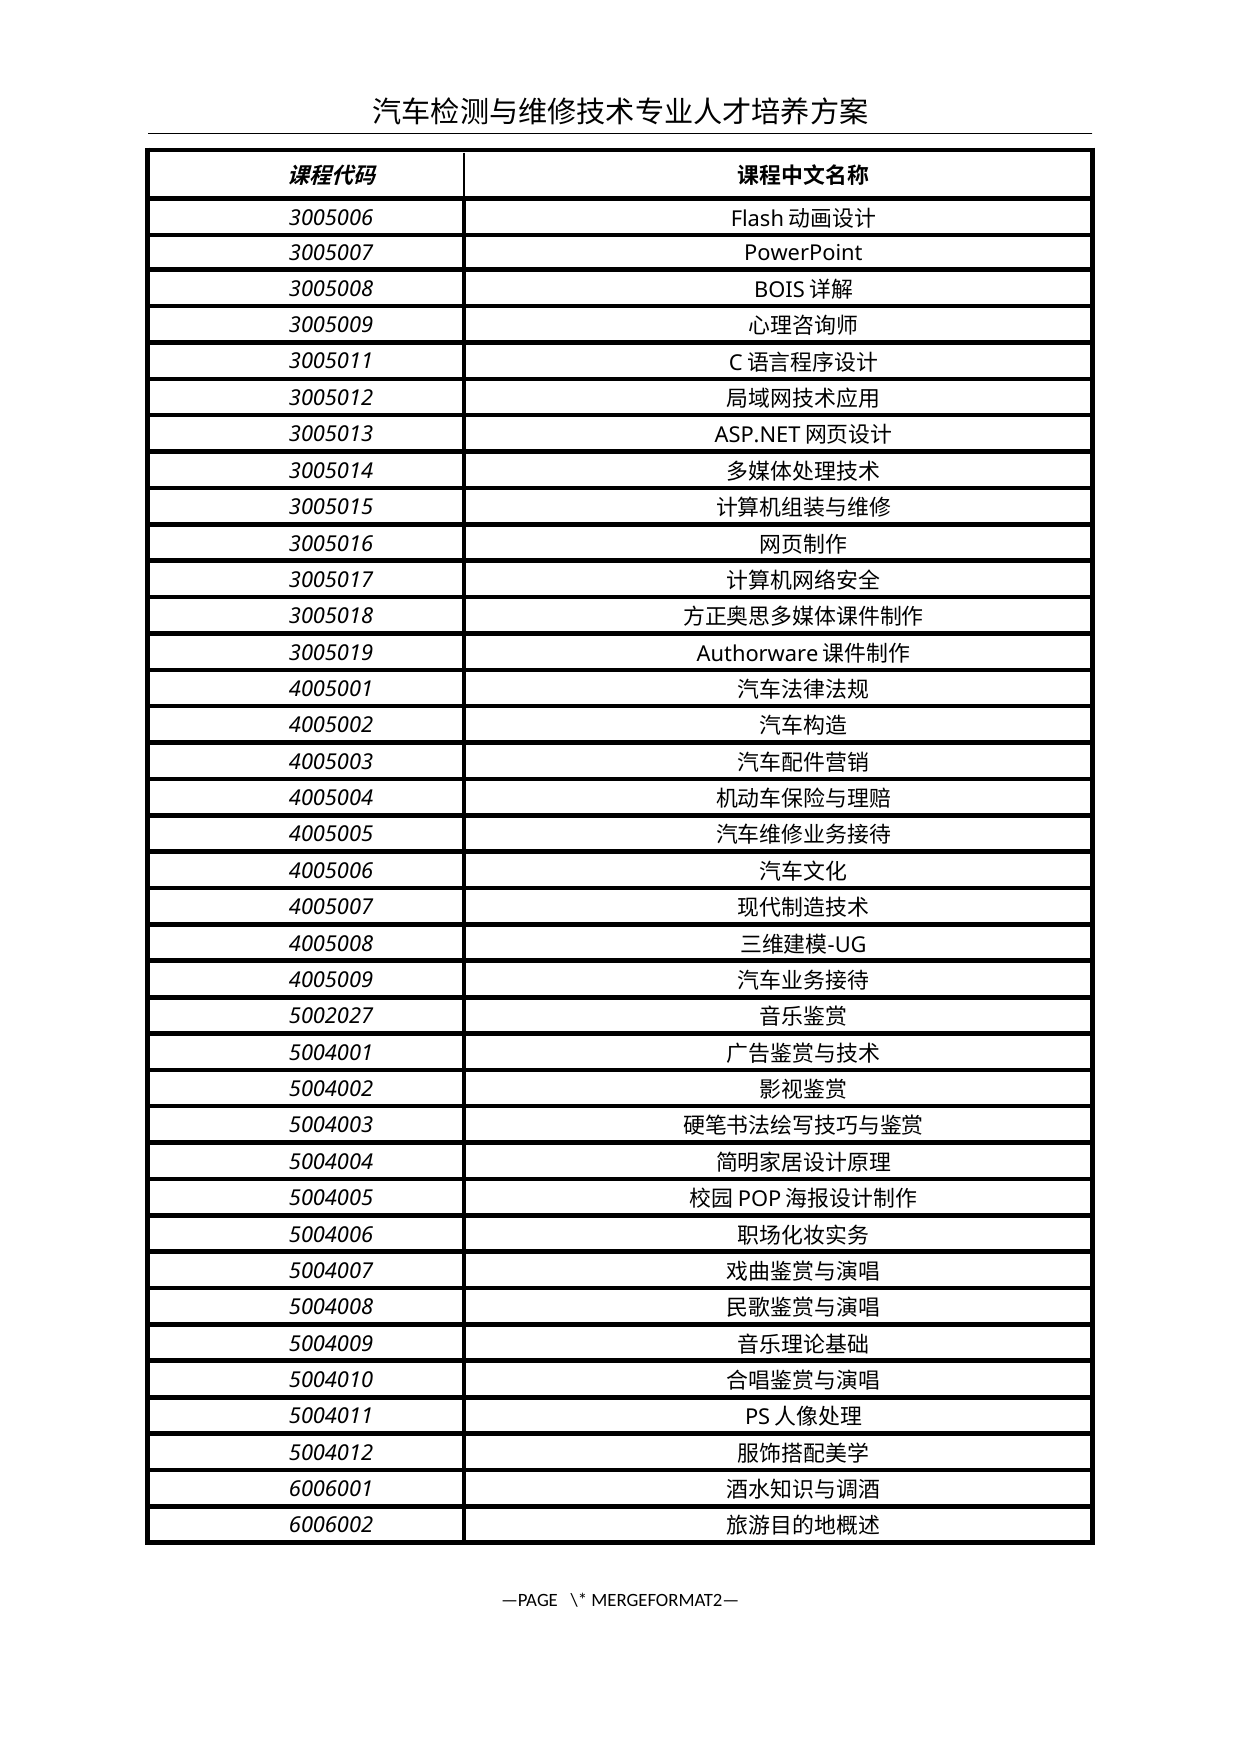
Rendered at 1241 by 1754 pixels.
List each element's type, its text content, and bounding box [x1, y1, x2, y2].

table_cell 简明家居设计原理 [466, 1145, 1090, 1176]
table_cell 3005011 [150, 345, 462, 376]
table_cell 5004011 [150, 1400, 462, 1431]
table_cell 现代制造技术 [466, 890, 1090, 922]
table_cell 6006002 [150, 1509, 462, 1540]
table_header 课程中文名称 [465, 152, 1090, 196]
table_cell 广告鉴赏与技术 [466, 1036, 1090, 1067]
table_cell Authorware课件制作 [466, 636, 1090, 667]
table_cell 3005017 [150, 563, 462, 594]
table_cell 5004006 [150, 1218, 462, 1249]
table_cell 3005007 [150, 237, 462, 267]
table_cell PS人像处理 [466, 1400, 1090, 1431]
table_cell 5002027 [150, 1000, 462, 1031]
table_cell 多媒体处理技术 [466, 454, 1090, 486]
table_cell 汽车法律法规 [466, 672, 1090, 704]
table_cell 3005015 [150, 490, 462, 522]
table_cell 4005001 [150, 672, 462, 704]
table_cell 4005003 [150, 745, 462, 776]
table_cell 3005009 [150, 308, 462, 340]
table_cell 汽车维修业务接待 [466, 818, 1090, 849]
table_header 课程代码 [150, 152, 464, 196]
table_cell 3005013 [150, 417, 462, 449]
table_cell 音乐鉴赏 [466, 1000, 1090, 1031]
table_cell 局域网技术应用 [466, 381, 1090, 413]
table_cell 合唱鉴赏与演唱 [466, 1363, 1090, 1395]
table_cell 5004004 [150, 1145, 462, 1176]
table_cell 校园POP海报设计制作 [466, 1181, 1090, 1213]
table_cell 5004008 [150, 1290, 462, 1322]
table_cell 5004012 [150, 1436, 462, 1467]
table_cell C语言程序设计 [466, 345, 1090, 376]
table_cell 网页制作 [466, 527, 1090, 558]
table_cell 三维建模-UG [466, 927, 1090, 958]
table_cell 3005019 [150, 636, 462, 667]
table_cell Flash动画设计 [466, 201, 1090, 233]
table_cell 汽车配件营销 [466, 745, 1090, 776]
table_cell 汽车构造 [466, 708, 1090, 740]
table_cell 酒水知识与调酒 [466, 1472, 1090, 1504]
table_cell 计算机网络安全 [466, 563, 1090, 594]
table_cell 戏曲鉴赏与演唱 [466, 1254, 1090, 1286]
table_cell 3005012 [150, 381, 462, 413]
table_cell 方正奥思多媒体课件制作 [466, 599, 1090, 631]
table_cell 5004003 [150, 1108, 462, 1140]
table_cell 音乐理论基础 [466, 1327, 1090, 1358]
table_cell 6006001 [150, 1472, 462, 1504]
table_cell 硬笔书法绘写技巧与鉴赏 [466, 1108, 1090, 1140]
table_cell 服饰搭配美学 [466, 1436, 1090, 1467]
table_cell 4005002 [150, 708, 462, 740]
table_cell 汽车文化 [466, 854, 1090, 886]
table_cell 5004009 [150, 1327, 462, 1358]
table_cell 5004001 [150, 1036, 462, 1067]
table_cell 心理咨询师 [466, 308, 1090, 340]
table_cell 4005004 [150, 781, 462, 813]
table_cell 5004005 [150, 1181, 462, 1213]
table_cell 3005006 [150, 201, 462, 233]
table_cell 3005018 [150, 599, 462, 631]
table_cell 5004010 [150, 1363, 462, 1395]
table_cell ASP.NET网页设计 [466, 417, 1090, 449]
table_cell 机动车保险与理赔 [466, 781, 1090, 813]
table_cell 3005016 [150, 527, 462, 558]
table_cell 民歌鉴赏与演唱 [466, 1290, 1090, 1322]
table_cell 5004002 [150, 1072, 462, 1104]
table_cell 旅游目的地概述 [466, 1509, 1090, 1540]
table_cell 4005006 [150, 854, 462, 886]
table_cell 汽车业务接待 [466, 963, 1090, 995]
table_cell 3005014 [150, 454, 462, 486]
table_cell 4005008 [150, 927, 462, 958]
table_cell 3005008 [150, 272, 462, 303]
table_cell 影视鉴赏 [466, 1072, 1090, 1104]
table_cell 4005007 [150, 890, 462, 922]
table_cell 5004007 [150, 1254, 462, 1286]
table_cell 计算机组装与维修 [466, 490, 1090, 522]
table_cell 4005009 [150, 963, 462, 995]
table_cell PowerPoint [466, 237, 1090, 267]
table_cell 4005005 [150, 818, 462, 849]
table_cell BOIS详解 [466, 272, 1090, 303]
table_cell 职场化妆实务 [466, 1218, 1090, 1249]
